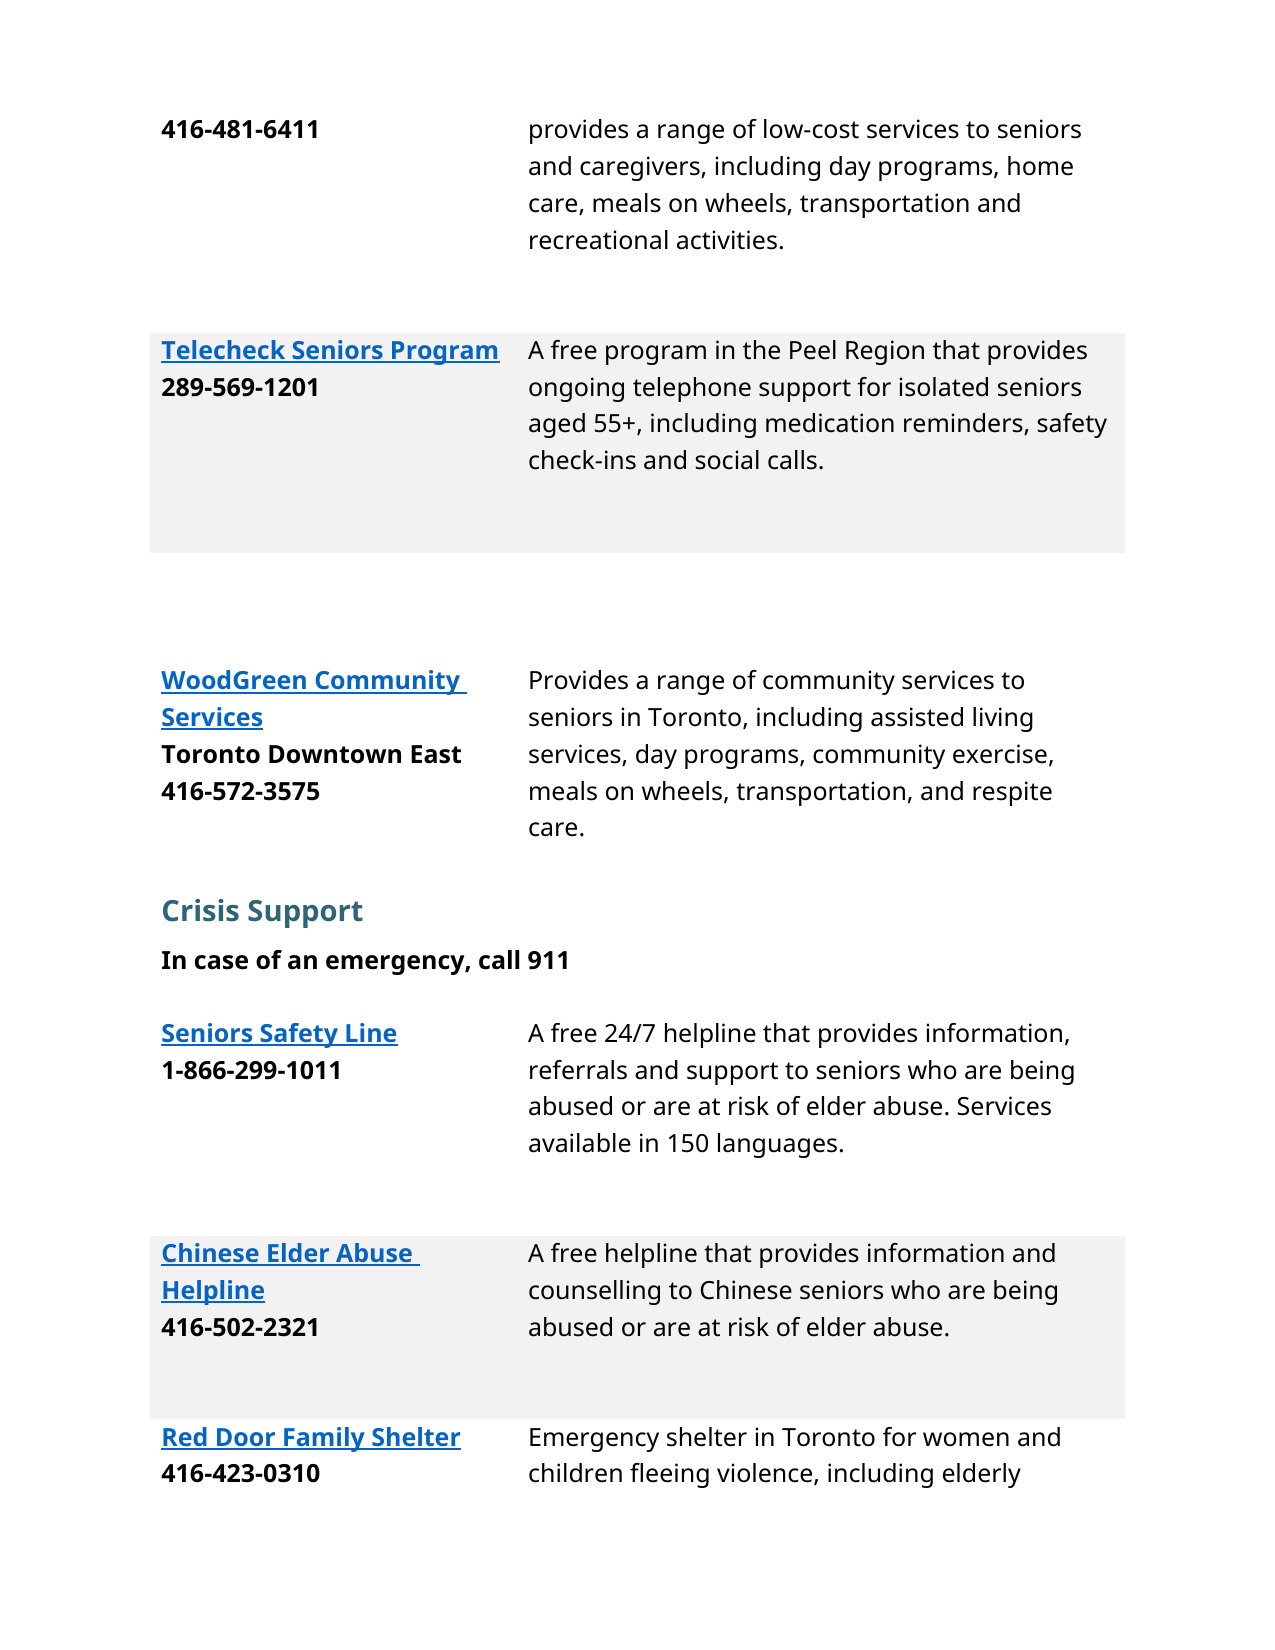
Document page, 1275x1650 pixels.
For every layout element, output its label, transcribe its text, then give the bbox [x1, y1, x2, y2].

table_cell Telecheck Seniors Program 289-569-1201 [150, 333, 517, 553]
table_cell WoodGreen Community Services Toronto Downtown East 416-572-3575 [150, 553, 517, 846]
table_cell A free program in the Peel Region that provides ongoing telephone support for isolated seniors aged 55+, including medication reminders, safety check-ins and social calls. [517, 333, 1125, 553]
table_cell Seniors Safety Line 1-866-299-1011 [150, 1016, 517, 1236]
table_cell Provides a range of community services to seniors in Toronto, including assisted living services, day programs, community exercise, meals on wheels, transportation, and respite care. [517, 553, 1125, 846]
table_cell Crisis Support In case of an emergency, call 911 [150, 846, 1125, 1016]
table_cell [517, 112, 1125, 332]
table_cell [150, 112, 517, 332]
table_cell Chinese Elder Abuse Helpline 416-502-2321 [150, 1236, 517, 1419]
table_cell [517, 1419, 1125, 1492]
table_cell A free 24/7 helpline that provides information, referrals and support to seniors who are being abused or are at risk of elder abuse. Services available in 150 languages. [517, 1016, 1125, 1236]
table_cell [150, 1419, 517, 1492]
table_cell A free helpline that provides information and counselling to Chinese seniors who are being abused or are at risk of elder abuse. [517, 1236, 1125, 1419]
